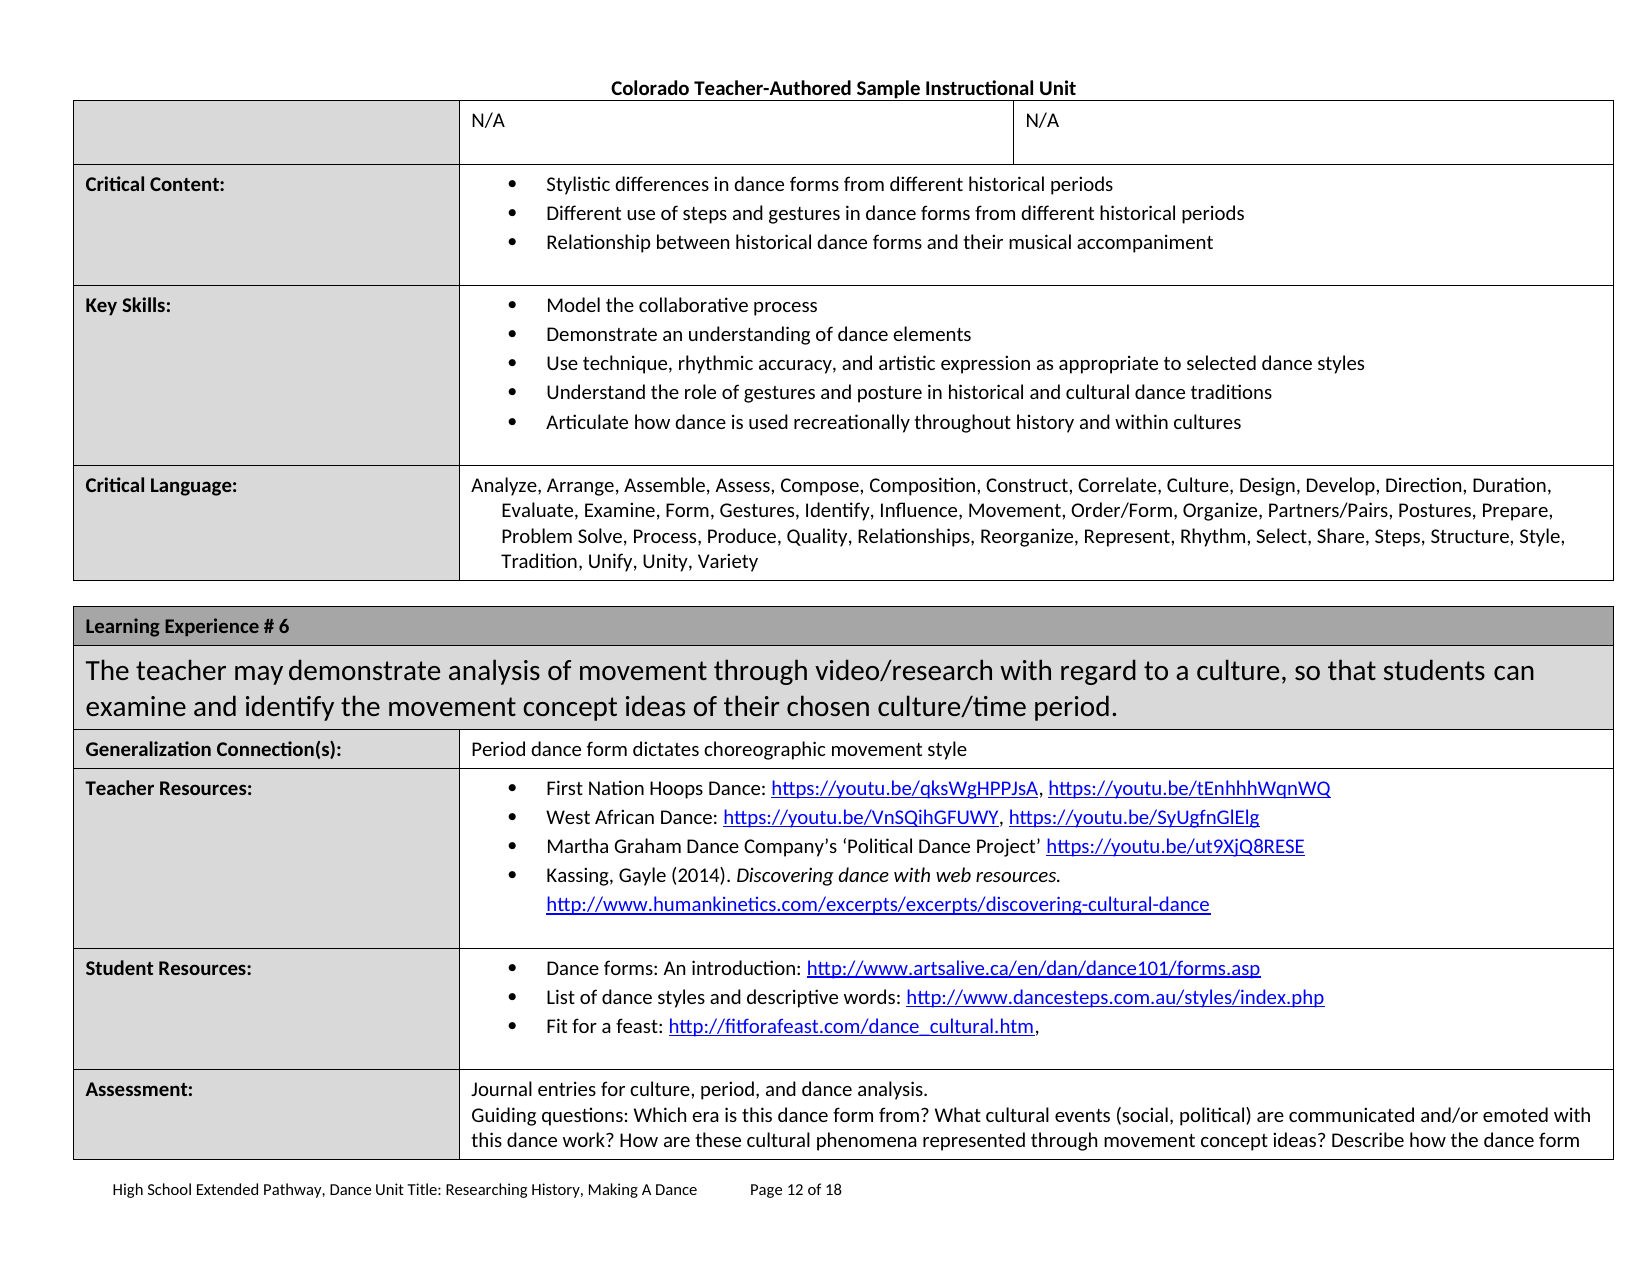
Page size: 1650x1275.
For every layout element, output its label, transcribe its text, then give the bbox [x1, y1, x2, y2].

table_cell Student Resources: [74, 949, 459, 1069]
table_cell Critical Language: [74, 466, 459, 580]
table_cell Critical Content: [74, 165, 459, 285]
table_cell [74, 101, 459, 164]
table_header Learning Experience # 6 [74, 607, 1613, 645]
table_cell Dance forms: An introduction: http://www.artsalive.ca/en/dan/dance101/forms.asp List of dance styles and descriptive words: http://www.dancesteps.com.au/styles/index.php Fit for a feast: http://fitforafeast.com/dance_cultural.htm, [460, 949, 1613, 1069]
table_cell Model the collaborative process Demonstrate an understanding of dance elements Use technique, rhythmic accuracy, and artistic expression as appropriate to selected dance styles Understand the role of gestures and posture in historical and cultural dance traditions Articulate how dance is used recreationally throughout history and within cultures [460, 286, 1613, 465]
table_cell Generalization Connection(s): [74, 730, 459, 768]
table_cell Key Skills: [74, 286, 459, 465]
table_cell N/A [460, 101, 1013, 164]
table_cell N/A [1014, 101, 1613, 164]
table_cell Assessment: [74, 1070, 459, 1159]
table_cell Stylistic differences in dance forms from different historical periods Different use of steps and gestures in dance forms from different historical periods Relationship between historical dance forms and their musical accompaniment [460, 165, 1613, 285]
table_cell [460, 1070, 1613, 1159]
table_cell First Nation Hoops Dance: https://youtu.be/qksWgHPPJsA, https://youtu.be/tEnhhhWqnWQ West African Dance: https://youtu.be/VnSQihGFUWY, https://youtu.be/SyUgfnGlElg Martha Graham Dance Company’s ‘Political Dance Project’ https://youtu.be/ut9XjQ8RESE Kassing, Gayle (2014). Discovering dance with web resources. http://www.humankinetics.com/excerpts/excerpts/discovering-cultural-dance [460, 769, 1613, 948]
table_cell Period dance form dictates choreographic movement style [460, 730, 1613, 768]
table_cell Analyze, Arrange, Assemble, Assess, Compose, Composition, Construct, Correlate, Culture, Design, Develop, Direction, Duration, Evaluate, Examine, Form, Gestures, Identify, Influence, Movement, Order/Form, Organize, Partners/Pairs, Postures, Prepare, Problem Solve, Process, Produce, Quality, Relationships, Reorganize, Represent, Rhythm, Select, Share, Steps, Structure, Style, Tradition, Unify, Unity, Variety [460, 466, 1613, 580]
table_cell The teacher may demonstrate analysis of movement through video/research with regard to a culture, so that students can examine and identify the movement concept ideas of their chosen culture/time period. [74, 646, 1613, 729]
table_cell Teacher Resources: [74, 769, 459, 948]
